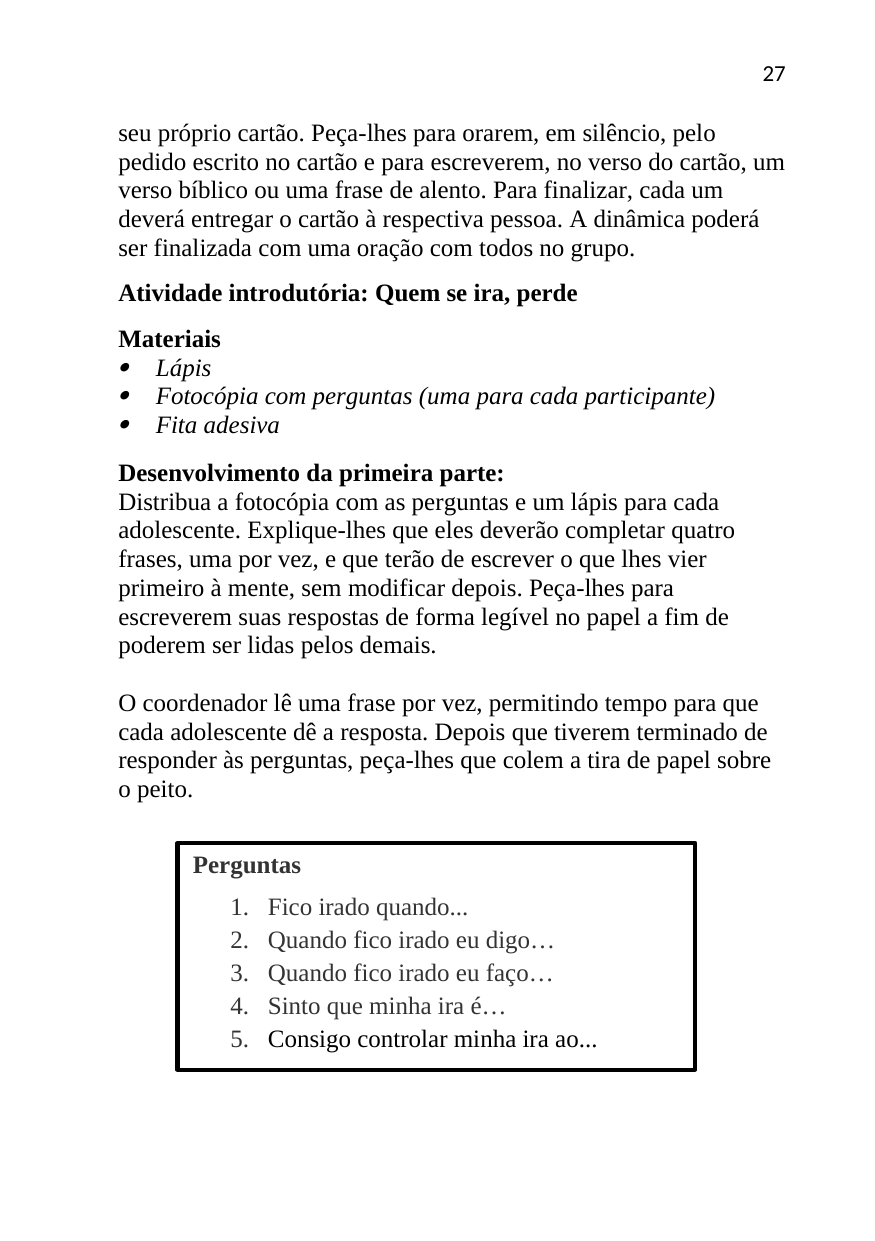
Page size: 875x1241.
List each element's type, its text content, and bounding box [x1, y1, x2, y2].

list O coordenador lê uma frase por vez, permitindo tempo para que cada adolescente dê a resposta. Depois que tiverem terminado de responder às perguntas, peça-lhes que colem a tira de papel sobre o peito. [118, 688, 785, 803]
list Lápis [118, 353, 785, 381]
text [118, 118, 785, 262]
text Atividade introdutória: Quem se ira, perde [118, 278, 785, 307]
list Fotocópia com perguntas (uma para cada participante) [118, 381, 785, 410]
list Fita adesiva [118, 410, 785, 439]
list Distribua a fotocópia com as perguntas e um lápis para cada adolescente. Explique-lhes que eles deverão completar quatro frases, uma por vez, e que terão de escrever o que lhes vier primeiro à mente, sem modificar depois. Peça-lhes para escreverem suas respostas de forma legível no papel a fim de poderem ser lidas pelos demais. [118, 487, 785, 659]
list Desenvolvimento da primeira parte: [118, 458, 785, 487]
list Materiais [118, 324, 785, 353]
